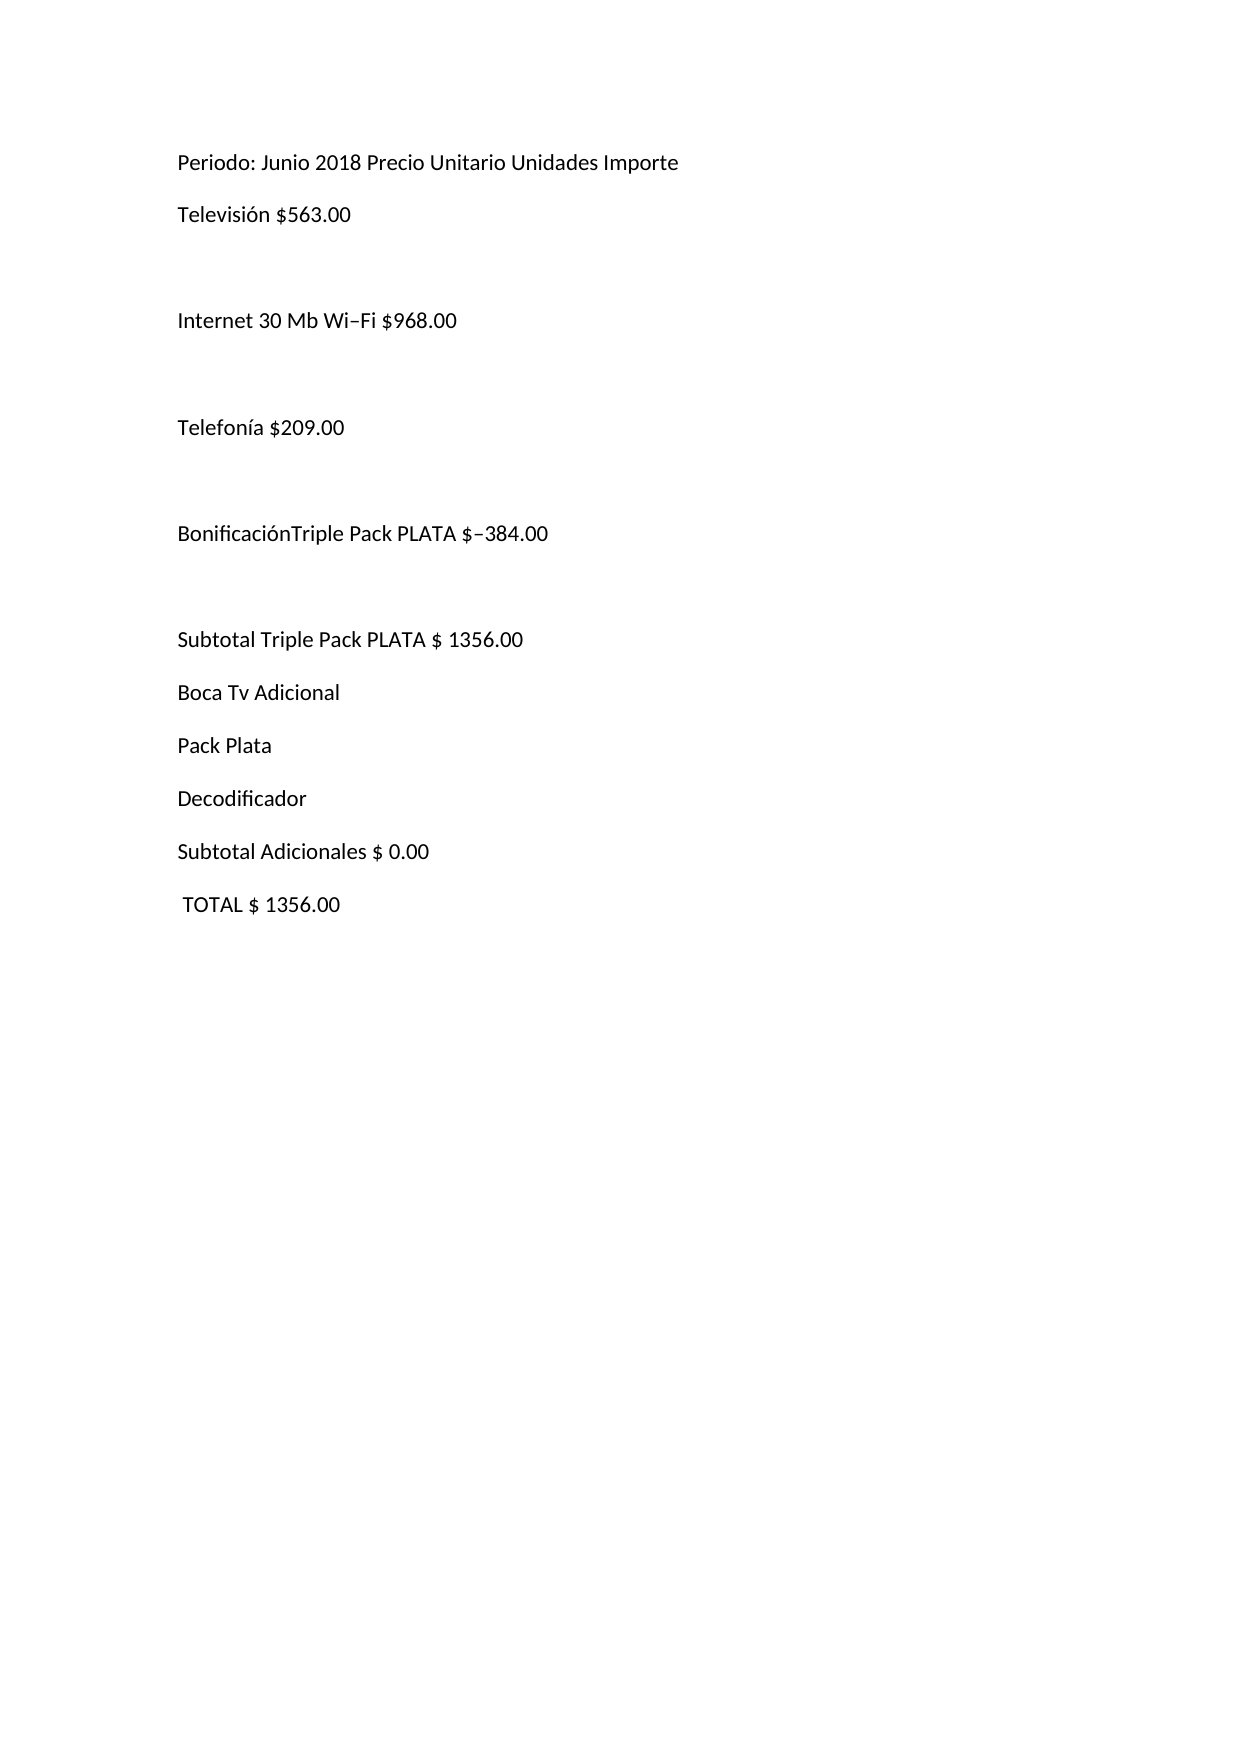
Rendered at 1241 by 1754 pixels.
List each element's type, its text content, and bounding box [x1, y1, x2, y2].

text Boca Tv Adicional [177, 678, 1063, 706]
text Periodo: Junio 2018 Precio Unitario Unidades Importe [177, 148, 1063, 176]
text Subtotal Adicionales $ 0.00 [177, 837, 1063, 865]
text Telefonía $209.00 [177, 413, 1063, 441]
text Televisión $563.00 [177, 201, 1063, 229]
text Decodificador [177, 784, 1063, 812]
text BonificaciónTriple Pack PLATA $–384.00 [177, 519, 1063, 547]
text Internet 30 Mb Wi–Fi $968.00 [177, 307, 1063, 335]
text Pack Plata [177, 731, 1063, 759]
text TOTAL $ 1356.00 [177, 890, 1063, 918]
text Subtotal Triple Pack PLATA $ 1356.00 [177, 625, 1063, 653]
